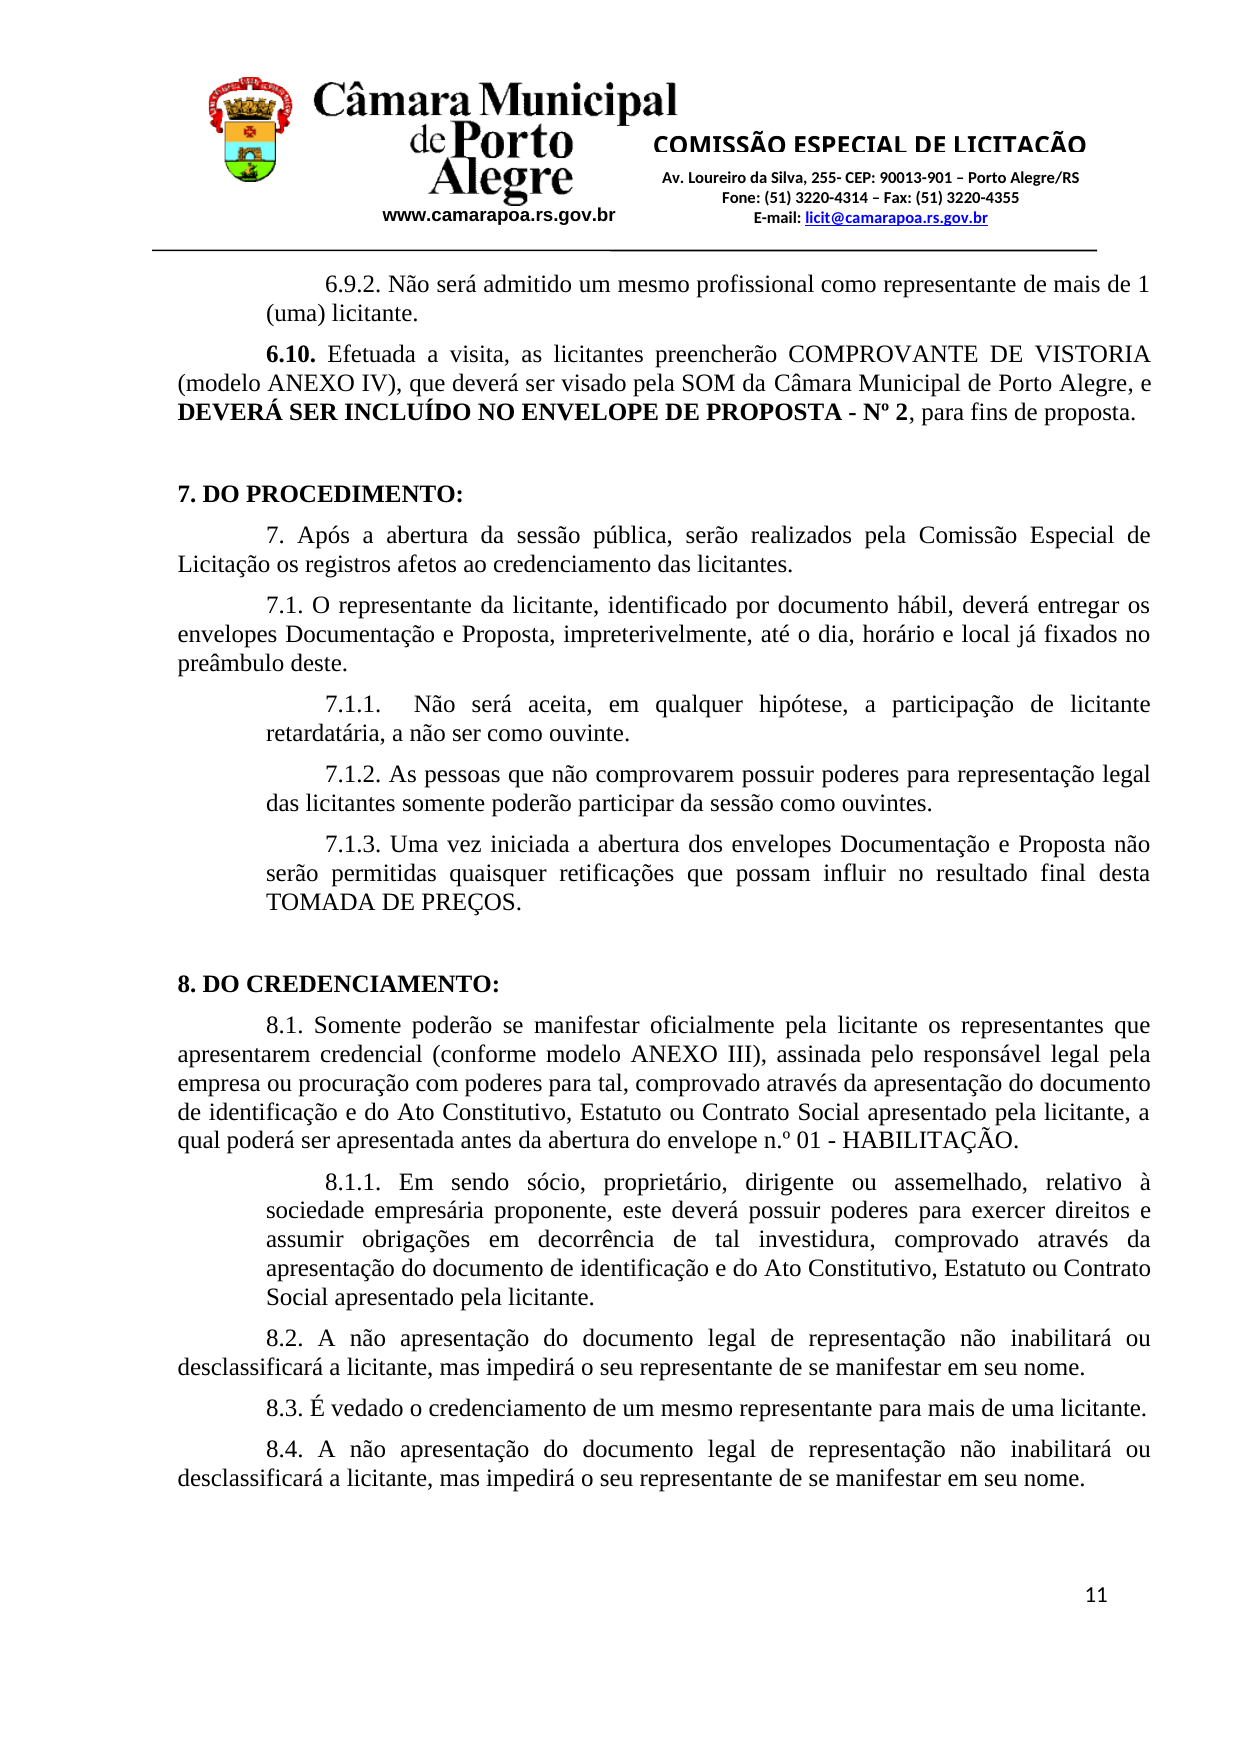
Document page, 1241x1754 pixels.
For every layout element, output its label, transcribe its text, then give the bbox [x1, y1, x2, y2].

text 8.1.1. Em sendo sócio, proprietário, dirigente ou assemelhado, relativo à sociedade empresária proponente, este deverá possuir poderes para exercer direitos e assumir obrigações em decorrência de tal investidura, comprovado através da apresentação do documento de identificação e do Ato Constitutivo, Estatuto ou Contrato Social apresentado pela licitante. [266, 1167, 1152, 1310]
text 8.4. A não apresentação do documento legal de representação não inabilitará ou desclassificará a licitante, mas impedirá o seu representante de se manifestar em seu nome. [177, 1434, 1152, 1492]
text 8.2. A não apresentação do documento legal de representação não inabilitará ou desclassificará a licitante, mas impedirá o seu representante de se manifestar em seu nome. [177, 1323, 1152, 1380]
text 7.1.3. Uma vez iniciada a abertura dos envelopes Documentação e Proposta não serão permitidas quaisquer retificações que possam influir no resultado final desta TOMADA DE PREÇOS. [266, 829, 1152, 915]
picture [208, 77, 678, 206]
text 7.1.1. Não será aceita, em qualquer hipótese, a participação de licitante retardatária, a não ser como ouvinte. [266, 689, 1152, 747]
text 6.9.2. Não será admitido um mesmo profissional como representante de mais de 1 (uma) licitante. [266, 269, 1152, 327]
text 7.1.2. As pessoas que não comprovarem possuir poderes para representação legal das licitantes somente poderão participar da sessão como ouvintes. [266, 759, 1152, 817]
text 7.1. O representante da licitante, identificado por documento hábil, deverá entregar os envelopes Documentação e Proposta, impreterivelmente, até o dia, horário e local já fixados no preâmbulo deste. [177, 590, 1152, 677]
text 6.10. Efetuada a visita, as licitantes preencherão COMPROVANTE DE VISTORIA (modelo ANEXO IV), que deverá ser visado pela SOM da Câmara Municipal de Porto Alegre, e DEVERÁ SER INCLUÍDO NO ENVELOPE DE PROPOSTA - Nº 2, para fins de proposta. [177, 339, 1152, 425]
text 8.3. É vedado o credenciamento de um mesmo representante para mais de uma licitante. [177, 1393, 1152, 1422]
text 7. DO PROCEDIMENTO: [177, 479, 1152, 508]
text 8. DO CREDENCIAMENTO: [177, 969, 1152, 998]
picture [673, 139, 678, 151]
text 7. Após a abertura da sessão pública, serão realizados pela Comissão Especial de Licitação os registros afetos ao credenciamento das licitantes. [177, 520, 1152, 578]
text 8.1. Somente poderão se manifestar oficialmente pela licitante os representantes que apresentarem credencial (conforme modelo ANEXO III), assinada pelo responsável legal pela empresa ou procuração com poderes para tal, comprovado através da apresentação do documento de identificação e do Ato Constitutivo, Estatuto ou Contrato Social apresentado pela licitante, a qual poderá ser apresentada antes da abertura do envelope n.º 01 - HABILITAÇÃO. [177, 1010, 1152, 1154]
